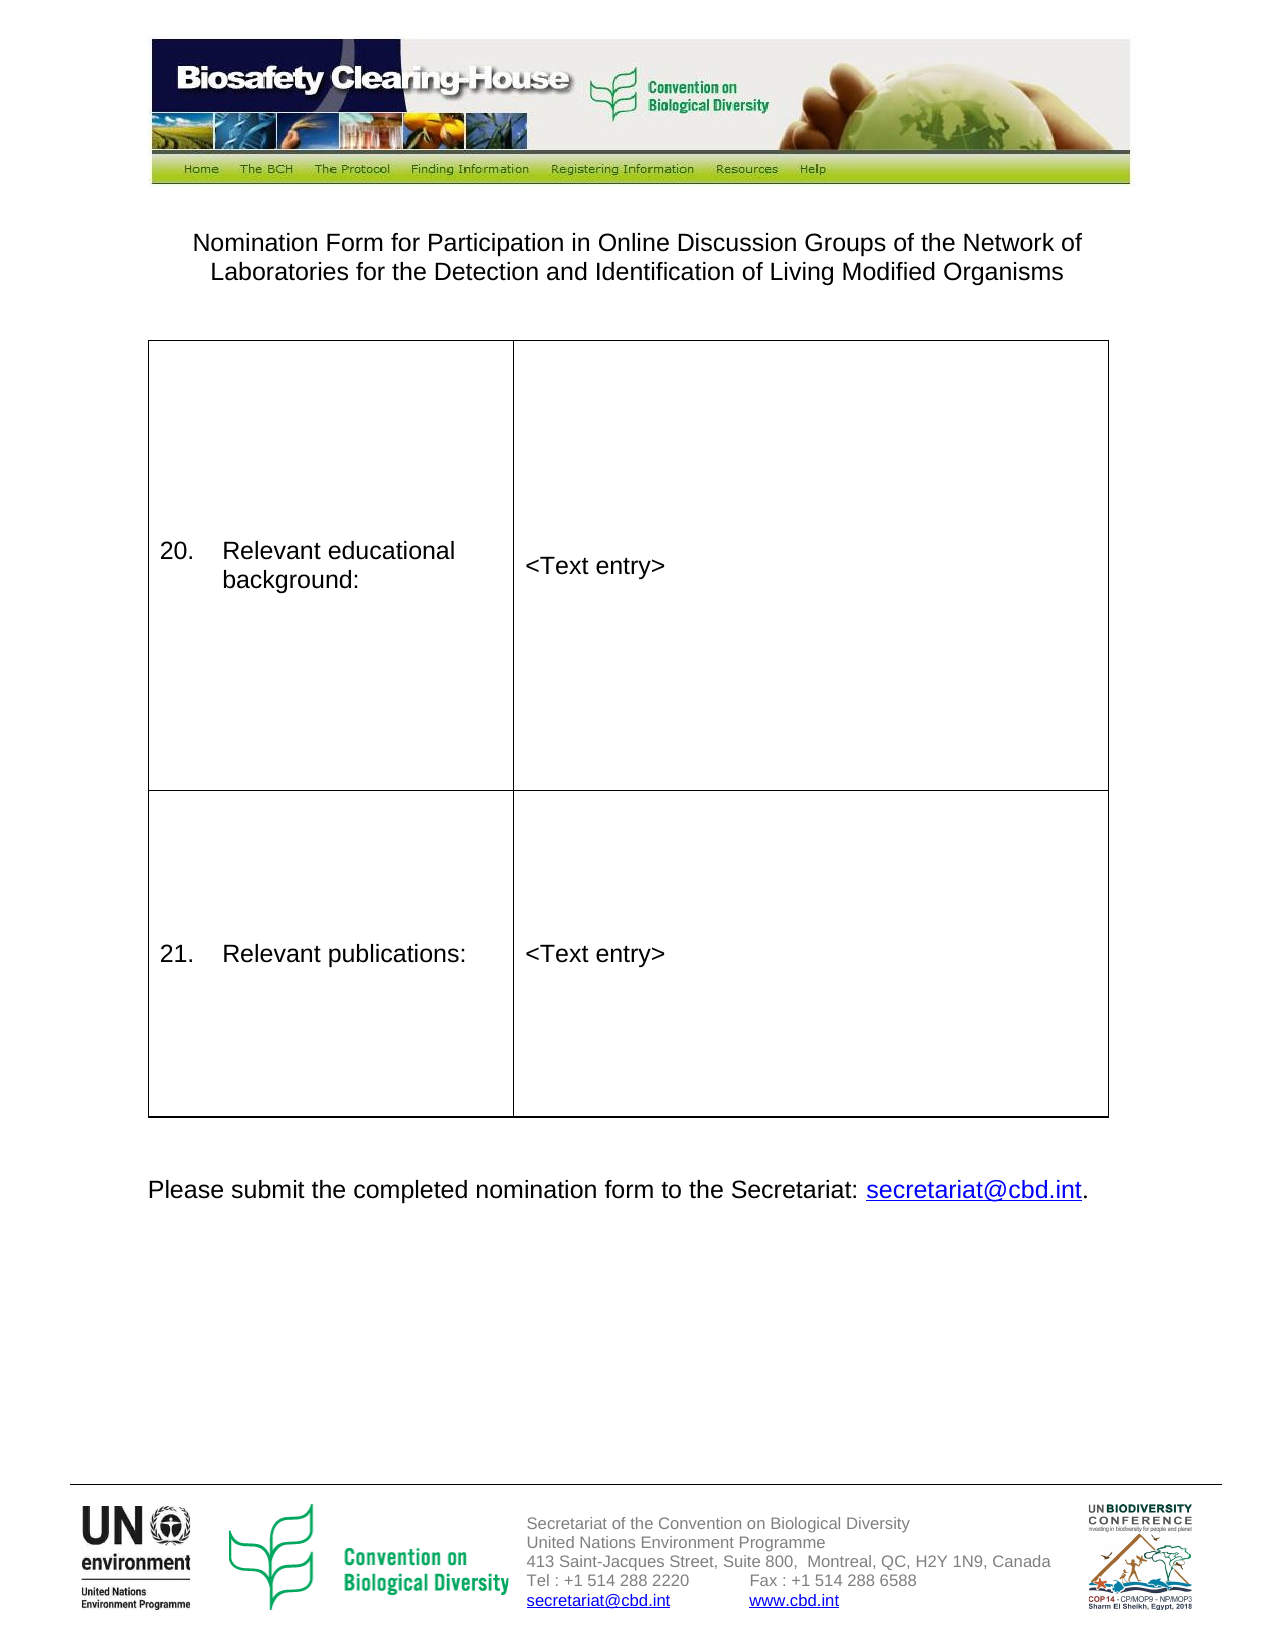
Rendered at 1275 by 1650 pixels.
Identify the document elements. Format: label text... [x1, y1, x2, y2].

table_cell <Text entry> [514, 791, 1108, 1116]
picture [81, 1506, 191, 1610]
table_cell <Text entry> [514, 341, 1108, 790]
table_cell Relevant educational background: [149, 341, 513, 790]
picture [1088, 1504, 1192, 1610]
table_cell Relevant publications: [149, 791, 513, 1116]
picture [147, 35, 1136, 187]
text Please submit the completed nomination form to the Secretariat: secretariat@cbd.int. [148, 1175, 1127, 1204]
picture [229, 1504, 509, 1610]
